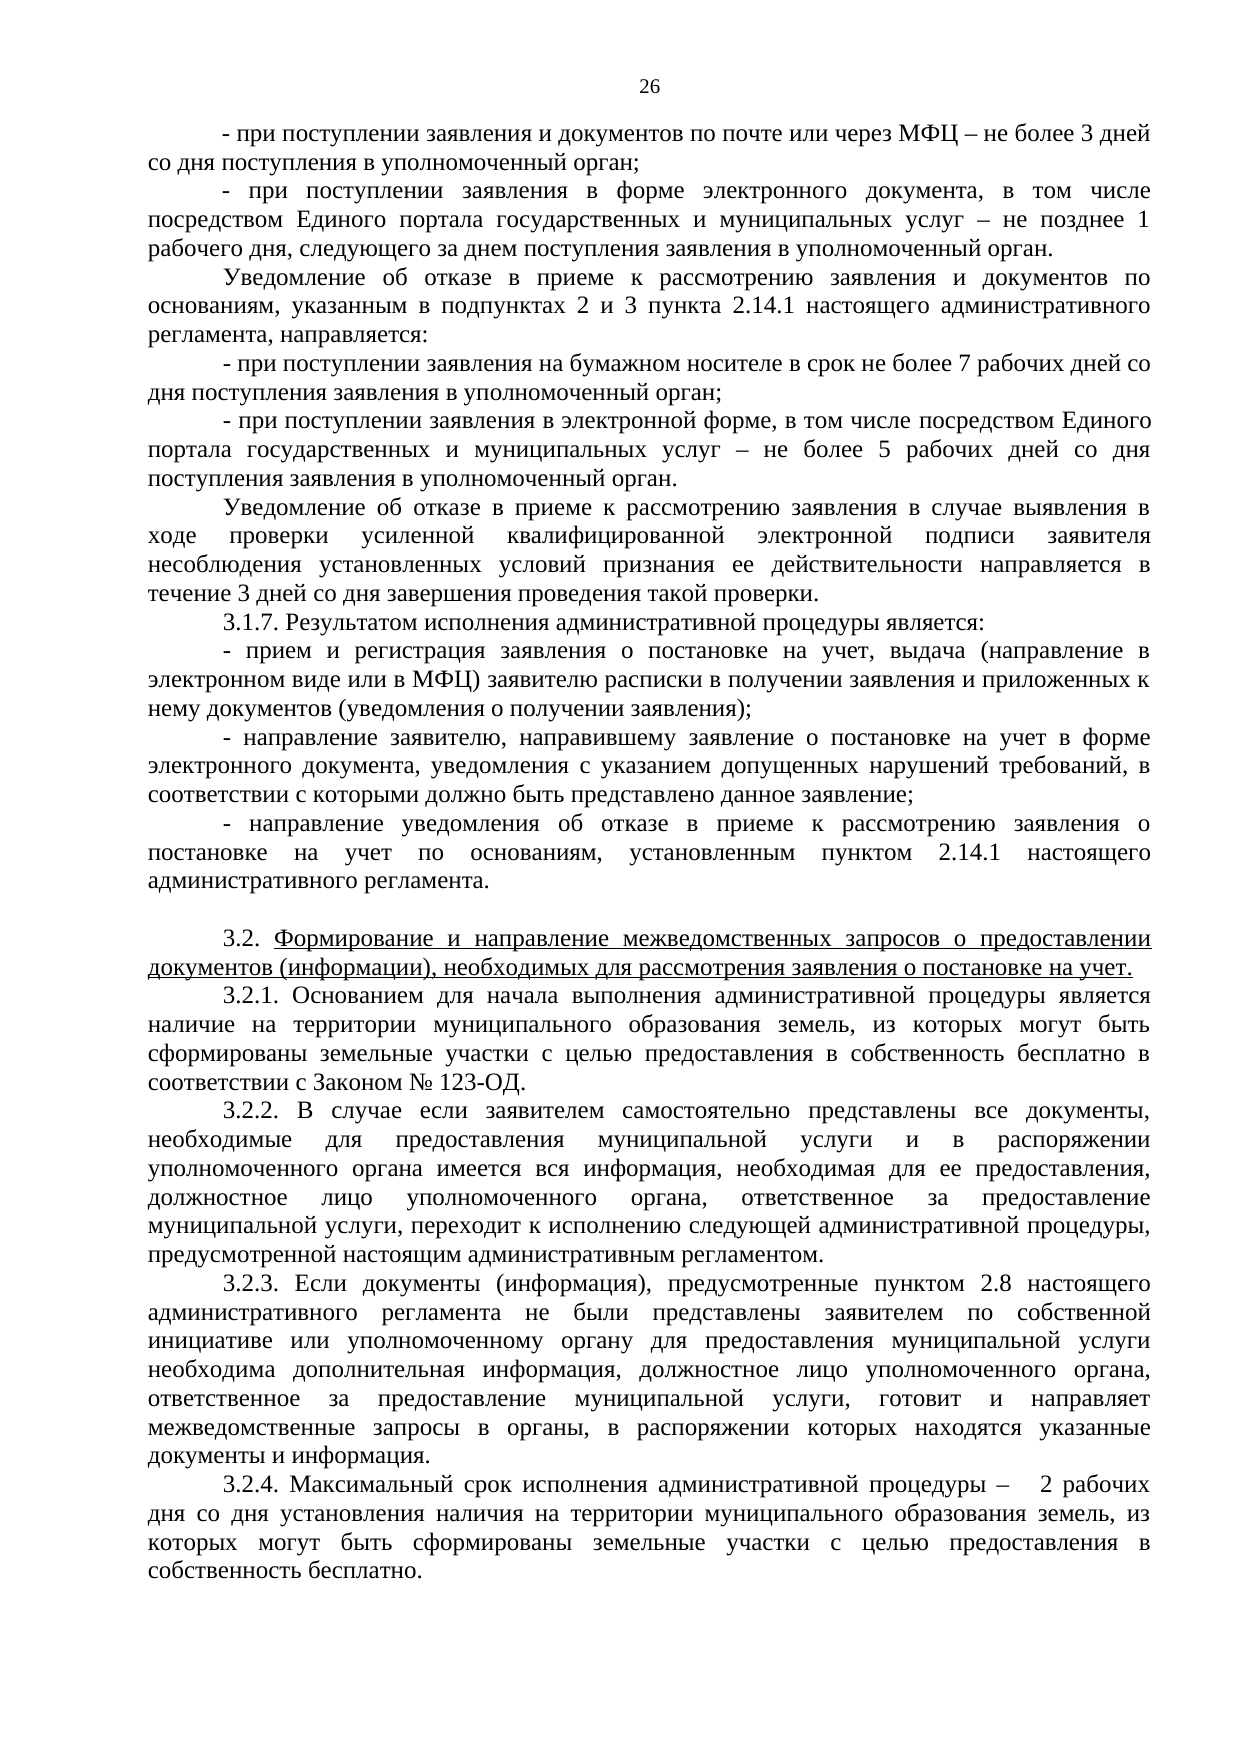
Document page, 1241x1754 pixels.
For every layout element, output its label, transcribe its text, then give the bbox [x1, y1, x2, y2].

text 3.2.1. Основанием для начала выполнения административной процедуры является наличие на территории муниципального образования земель, из которых могут быть сформированы земельные участки с целью предоставления в собственность бесплатно в соответствии с Законом № 123-ОД. [148, 981, 1152, 1096]
text Уведомление об отказе в приеме к рассмотрению заявления в случае выявления в ходе проверки усиленной квалифицированной электронной подписи заявителя несоблюдения установленных условий признания ее действительности направляется в течение 3 дней со дня завершения проведения такой проверки. [148, 492, 1152, 607]
text - при поступлении заявления на бумажном носителе в срок не более 7 рабочих дней со дня поступления заявления в уполномоченный орган; [148, 348, 1152, 406]
text Уведомление об отказе в приеме к рассмотрению заявления и документов по основаниям, указанным в подпунктах 2 и 3 пункта 2.14.1 настоящего административного регламента, направляется: [148, 262, 1152, 348]
text - при поступлении заявления в электронной форме, в том числе посредством Единого портала государственных и муниципальных услуг – не более 5 рабочих дней со дня поступления заявления в уполномоченный орган. [148, 406, 1152, 492]
text 3.2.4. Максимальный срок исполнения административной процедуры – 2 рабочих дня со дня установления наличия на территории муниципального образования земель, из которых могут быть сформированы земельные участки с целью предоставления в собственность бесплатно. [148, 1469, 1152, 1584]
text 3.2.2. В случае если заявителем самостоятельно представлены все документы, необходимые для предоставления муниципальной услуги и в распоряжении уполномоченного органа имеется вся информация, необходимая для ее предоставления, должностное лицо уполномоченного органа, ответственное за предоставление муниципальной услуги, переходит к исполнению следующей административной процедуры, предусмотренной настоящим административным регламентом. [148, 1096, 1152, 1268]
text - направление заявителю, направившему заявление о постановке на учет в форме электронного документа, уведомления с указанием допущенных нарушений требований, в соответствии с которыми должно быть представлено данное заявление; [148, 722, 1152, 808]
text - направление уведомления об отказе в приеме к рассмотрению заявления о постановке на учет по основаниям, установленным пунктом 2.14.1 настоящего административного регламента. [148, 808, 1152, 894]
text - при поступлении заявления и документов по почте или через МФЦ – не более 3 дней со дня поступления в уполномоченный орган; [148, 118, 1152, 176]
text 3.1.7. Результатом исполнения административной процедуры является: [148, 607, 1152, 636]
text 3.2. Формирование и направление межведомственных запросов о предоставлении документов (информации), необходимых для рассмотрения заявления о постановке на учет. [148, 923, 1152, 981]
text - при поступлении заявления в форме электронного документа, в том числе посредством Единого портала государственных и муниципальных услуг – не позднее 1 рабочего дня, следующего за днем поступления заявления в уполномоченный орган. [148, 176, 1152, 262]
text - прием и регистрация заявления о постановке на учет, выдача (направление в электронном виде или в МФЦ) заявителю расписки в получении заявления и приложенных к нему документов (уведомления о получении заявления); [148, 636, 1152, 722]
text 3.2.3. Если документы (информация), предусмотренные пунктом 2.8 настоящего административного регламента не были представлены заявителем по собственной инициативе или уполномоченному органу для предоставления муниципальной услуги необходима дополнительная информация, должностное лицо уполномоченного органа, ответственное за предоставление муниципальной услуги, готовит и направляет межведомственные запросы в органы, в распоряжении которых находятся указанные документы и информация. [148, 1268, 1152, 1469]
